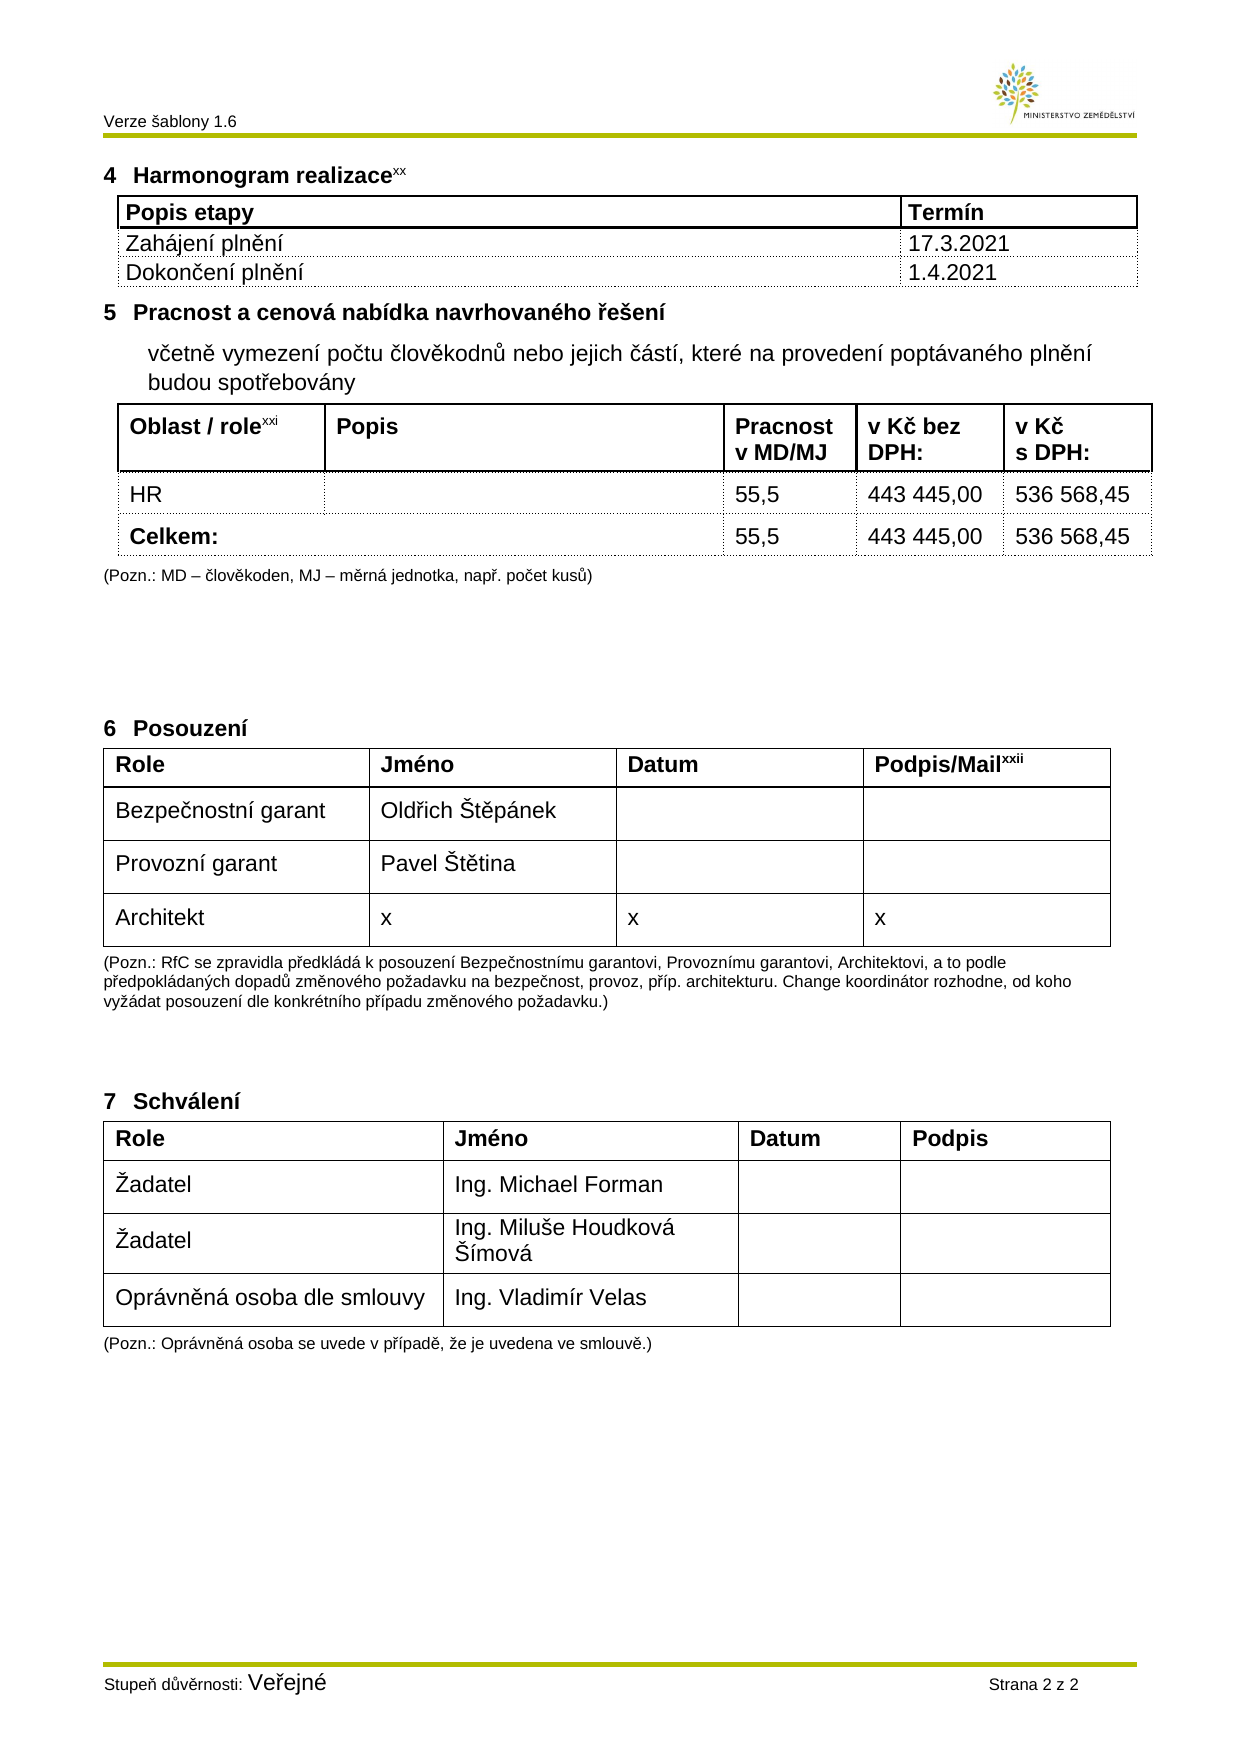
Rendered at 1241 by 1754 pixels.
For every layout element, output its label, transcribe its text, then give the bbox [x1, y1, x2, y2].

subtitle Schválení [103, 1088, 1092, 1115]
table_header Role [104, 749, 369, 786]
text (Pozn.: MD – člověkoden, MJ – měrná jednotka, např. počet kusů) [103, 565, 1092, 584]
table_cell HR [118, 472, 325, 513]
table_cell Žadatel [104, 1214, 443, 1273]
table_header Popis etapy [119, 197, 900, 226]
table_cell 55,5 [724, 513, 856, 554]
table_header Oblast / role [119, 405, 324, 470]
table_cell Provozní garant [104, 841, 369, 893]
table_cell [739, 1274, 900, 1326]
table_cell Žadatel [104, 1161, 443, 1213]
table_cell 17.3.2021 [901, 229, 1137, 256]
table_cell x [864, 894, 1110, 946]
table_cell 443 445,00 [856, 472, 1004, 513]
table_header Jméno [370, 749, 616, 786]
table_cell 536 568,45 [1004, 472, 1152, 513]
table_cell [901, 1274, 1110, 1326]
table_header Termín [902, 197, 1136, 226]
table_cell [617, 841, 863, 893]
subtitle Posouzení [103, 715, 1092, 741]
table_header v Kč s DPH: [1005, 405, 1151, 470]
subtitle Harmonogram realizace [103, 162, 1092, 189]
text (Pozn.: Oprávněná osoba se uvede v případě, že je uvedena ve smlouvě.) [103, 1333, 1092, 1353]
table_cell 536 568,45 [1004, 513, 1152, 554]
table_cell [901, 1214, 1110, 1273]
list včetně vymezení počtu člověkodnů nebo jejich částí, které na provedení poptávaného plnění budou spotřebovány [148, 338, 1092, 396]
table_header Pracnost v MD/MJ [725, 405, 855, 470]
table_cell [739, 1161, 900, 1213]
table_header Role [104, 1122, 443, 1160]
table_cell Celkem: [118, 513, 723, 554]
table_cell Ing. Michael Forman [444, 1161, 738, 1213]
table_header Datum [739, 1122, 900, 1160]
table_cell x [617, 894, 863, 946]
table_header Podpis [901, 1122, 1110, 1160]
table_cell Ing. Miluše Houdková Šímová [444, 1214, 738, 1273]
table_cell [864, 841, 1110, 893]
table_cell Architekt [104, 894, 369, 946]
table_cell [617, 788, 863, 839]
table_cell Zahájení plnění [118, 227, 901, 256]
table_cell Ing. Vladimír Velas [444, 1274, 738, 1326]
table_header Popis [326, 405, 723, 470]
text (Pozn.: RfC se zpravidla předkládá k posouzení Bezpečnostnímu garantovi, Provoznímu garantovi, Architektovi, a to podle předpokládaných dopadů změnového požadavku na bezpečnost, provoz, příp. architekturu. Change koordinátor rozhodne, od koho vyžádat posouzení dle konkrétního případu změnového požadavku.) [103, 953, 1092, 1011]
table_cell 443 445,00 [856, 513, 1004, 554]
table_header Jméno [444, 1122, 738, 1160]
table_cell x [370, 894, 616, 946]
table_cell [325, 472, 723, 513]
subtitle Pracnost a cenová nabídka navrhovaného řešení [103, 299, 1092, 325]
picture [991, 59, 1137, 128]
table_cell Pavel Štětina [370, 841, 616, 893]
table_header Podpis/Mail [864, 749, 1110, 786]
table_cell Dokončení plnění [118, 256, 901, 286]
table_header v Kč bez DPH: [858, 405, 1003, 470]
table_cell 55,5 [724, 472, 856, 513]
table_cell [864, 788, 1110, 839]
table_cell Oprávněná osoba dle smlouvy [104, 1274, 443, 1326]
table_cell 1.4.2021 [901, 256, 1137, 286]
table_cell Bezpečnostní garant [104, 788, 369, 839]
table_cell [901, 1161, 1110, 1213]
table_cell [739, 1214, 900, 1273]
table_header Datum [617, 749, 863, 786]
table_cell Oldřich Štěpánek [370, 788, 616, 839]
